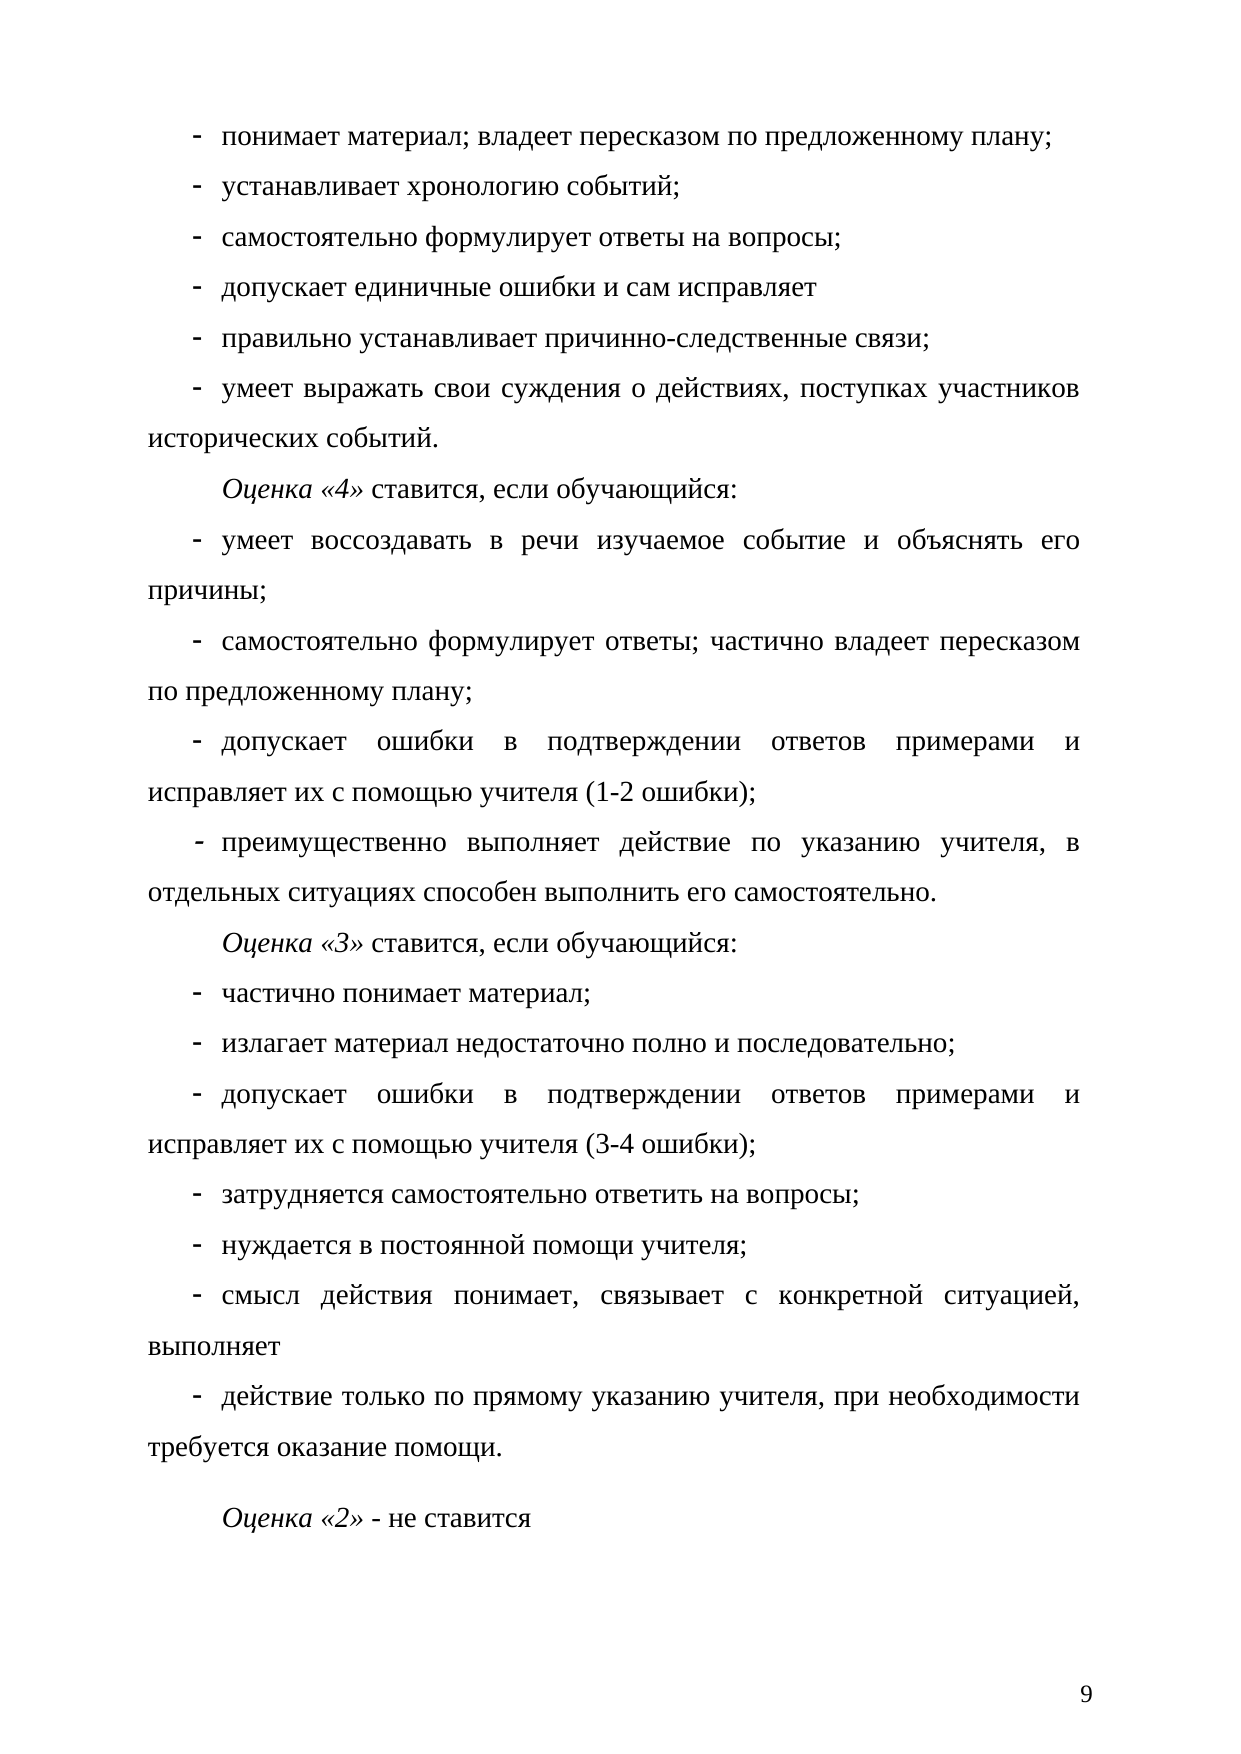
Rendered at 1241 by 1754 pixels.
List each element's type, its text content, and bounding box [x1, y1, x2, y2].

text Оценка «2» - не ставится [147, 1500, 1092, 1533]
list устанавливает хронологию событий; [148, 168, 1081, 202]
list преимущественно выполняет действие по указанию учителя, в отдельных ситуациях способен выполнить его самостоятельно. [148, 824, 1081, 908]
list смысл действия понимает, связывает с конкретной ситуацией, выполняет [148, 1277, 1081, 1361]
list допускает единичные ошибки и сам исправляет [148, 269, 1081, 303]
text Оценка «4» ставится, если обучающийся: [147, 471, 1092, 505]
list нуждается в постоянной помощи учителя; [148, 1227, 1081, 1261]
list умеет выражать свои суждения о действиях, поступках участников исторических событий. [148, 370, 1081, 454]
list затрудняется самостоятельно ответить на вопросы; [148, 1177, 1081, 1210]
list излагает материал недостаточно полно и последовательно; [148, 1026, 1081, 1059]
list Оценка «3» ставится, если обучающийся: [148, 925, 1081, 958]
list частично понимает материал; [148, 975, 1081, 1009]
list умеет воссоздавать в речи изучаемое событие и объяснять его причины; [148, 522, 1081, 606]
list допускает ошибки в подтверждении ответов примерами и исправляет их с помощью учителя (3-4 ошибки); [148, 1076, 1081, 1160]
list понимает материал; владеет пересказом по предложенному плану; [148, 118, 1081, 152]
list правильно устанавливает причинно-следственные связи; [148, 320, 1081, 353]
list самостоятельно формулирует ответы; частично владеет пересказом по предложенному плану; [148, 623, 1081, 707]
list допускает ошибки в подтверждении ответов примерами и исправляет их с помощью учителя (1-2 ошибки); [148, 723, 1081, 807]
list действие только по прямому указанию учителя, при необходимости требуется оказание помощи. [148, 1378, 1081, 1462]
list самостоятельно формулирует ответы на вопросы; [148, 219, 1081, 253]
